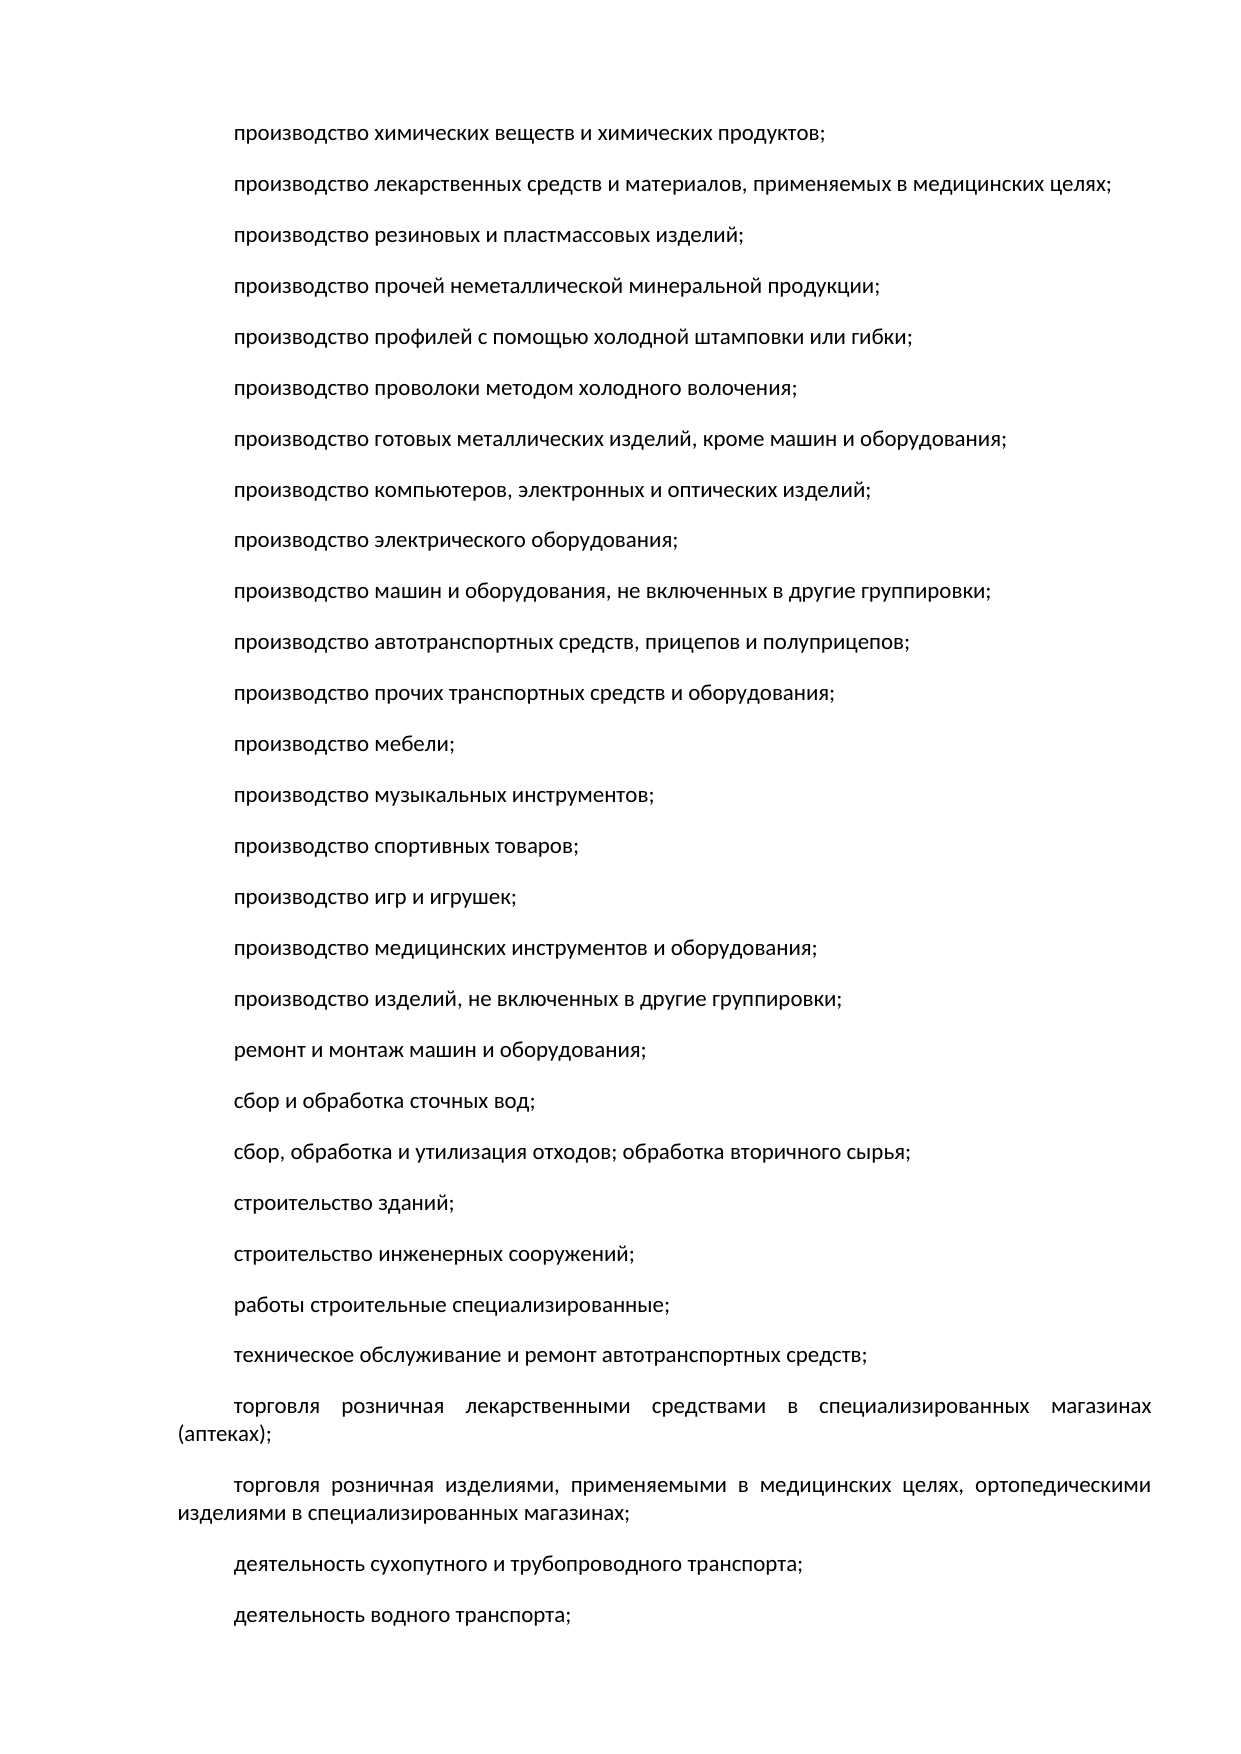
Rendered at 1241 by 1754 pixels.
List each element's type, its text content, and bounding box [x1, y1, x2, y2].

text производство автотранспортных средств, прицепов и полуприцепов; [177, 627, 1152, 656]
text производство электрического оборудования; [177, 526, 1152, 554]
text строительство инженерных сооружений; [177, 1239, 1152, 1267]
text производство медицинских инструментов и оборудования; [177, 933, 1152, 961]
text производство прочей неметаллической минеральной продукции; [177, 271, 1152, 299]
text производство спортивных товаров; [177, 831, 1152, 859]
text производство лекарственных средств и материалов, применяемых в медицинских целях; [177, 169, 1152, 197]
text производство прочих транспортных средств и оборудования; [177, 678, 1152, 706]
text сбор и обработка сточных вод; [177, 1086, 1152, 1114]
text работы строительные специализированные; [177, 1290, 1152, 1318]
text производство проволоки методом холодного волочения; [177, 373, 1152, 401]
text торговля розничная лекарственными средствами в специализированных магазинах (аптеках); [177, 1392, 1152, 1448]
text производство игр и игрушек; [177, 882, 1152, 910]
text деятельность сухопутного и трубопроводного транспорта; [177, 1549, 1152, 1577]
text производство профилей с помощью холодной штамповки или гибки; [177, 322, 1152, 350]
text производство музыкальных инструментов; [177, 780, 1152, 808]
text производство изделий, не включенных в другие группировки; [177, 984, 1152, 1012]
text техническое обслуживание и ремонт автотранспортных средств; [177, 1341, 1152, 1369]
text производство мебели; [177, 729, 1152, 757]
text производство химических веществ и химических продуктов; [177, 118, 1152, 146]
text строительство зданий; [177, 1188, 1152, 1216]
text производство резиновых и пластмассовых изделий; [177, 220, 1152, 248]
text производство компьютеров, электронных и оптических изделий; [177, 475, 1152, 503]
text производство готовых металлических изделий, кроме машин и оборудования; [177, 424, 1152, 452]
text ремонт и монтаж машин и оборудования; [177, 1035, 1152, 1063]
text торговля розничная изделиями, применяемыми в медицинских целях, ортопедическими изделиями в специализированных магазинах; [177, 1471, 1152, 1527]
text производство машин и оборудования, не включенных в другие группировки; [177, 577, 1152, 604]
text деятельность водного транспорта; [177, 1600, 1152, 1628]
text сбор, обработка и утилизация отходов; обработка вторичного сырья; [177, 1137, 1152, 1165]
